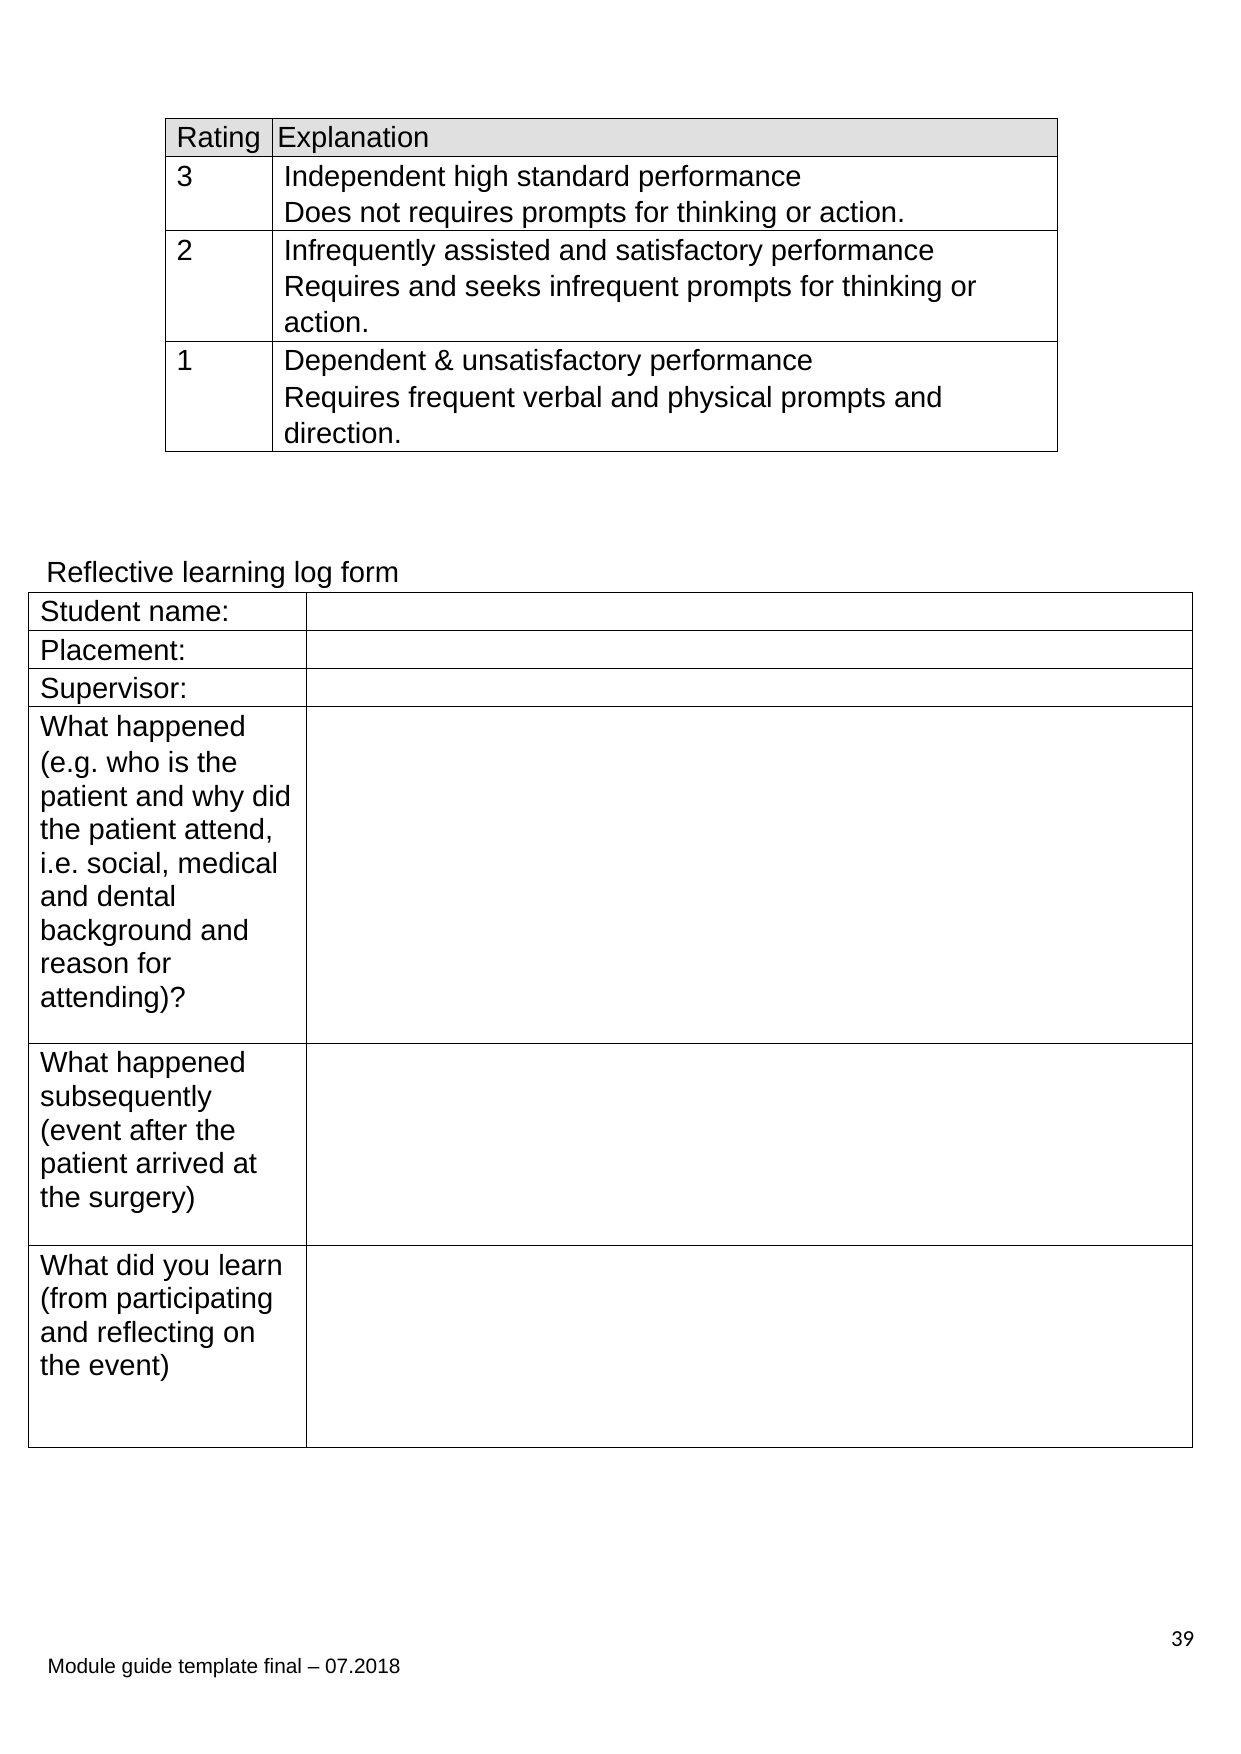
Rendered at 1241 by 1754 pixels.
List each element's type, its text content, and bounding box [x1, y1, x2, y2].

table_cell [307, 1044, 1192, 1245]
table_header [307, 593, 1192, 630]
table_cell Dependent & unsatisfactory performance Requires frequent verbal and physical prompts and direction. [273, 342, 1057, 451]
table_cell [307, 631, 1192, 668]
table_cell 2 [166, 231, 272, 341]
table_cell What happened (e.g. who is the patient and why did the patient attend, i.e. social, medical and dental background and reason for attending)? [29, 707, 306, 1043]
table_cell [307, 669, 1192, 706]
table_cell What did you learn (from participating and reflecting on the event) [29, 1246, 306, 1447]
table_cell 3 [166, 157, 272, 230]
table_cell 1 [166, 342, 272, 451]
table_header Explanation [273, 119, 1057, 156]
table_cell [307, 707, 1192, 1043]
table_cell Supervisor: [29, 669, 306, 706]
table_cell Independent high standard performance Does not requires prompts for thinking or action. [273, 157, 1057, 230]
table_cell Placement: [29, 631, 306, 668]
text Reflective learning log form [46, 556, 743, 589]
table_header Rating [166, 119, 272, 156]
table_cell What happened subsequently (event after the patient arrived at the surgery) [29, 1044, 306, 1245]
table_header Student name: [29, 593, 306, 630]
table_cell [307, 1246, 1192, 1447]
table_cell Infrequently assisted and satisfactory performance Requires and seeks infrequent prompts for thinking or action. [273, 231, 1057, 341]
